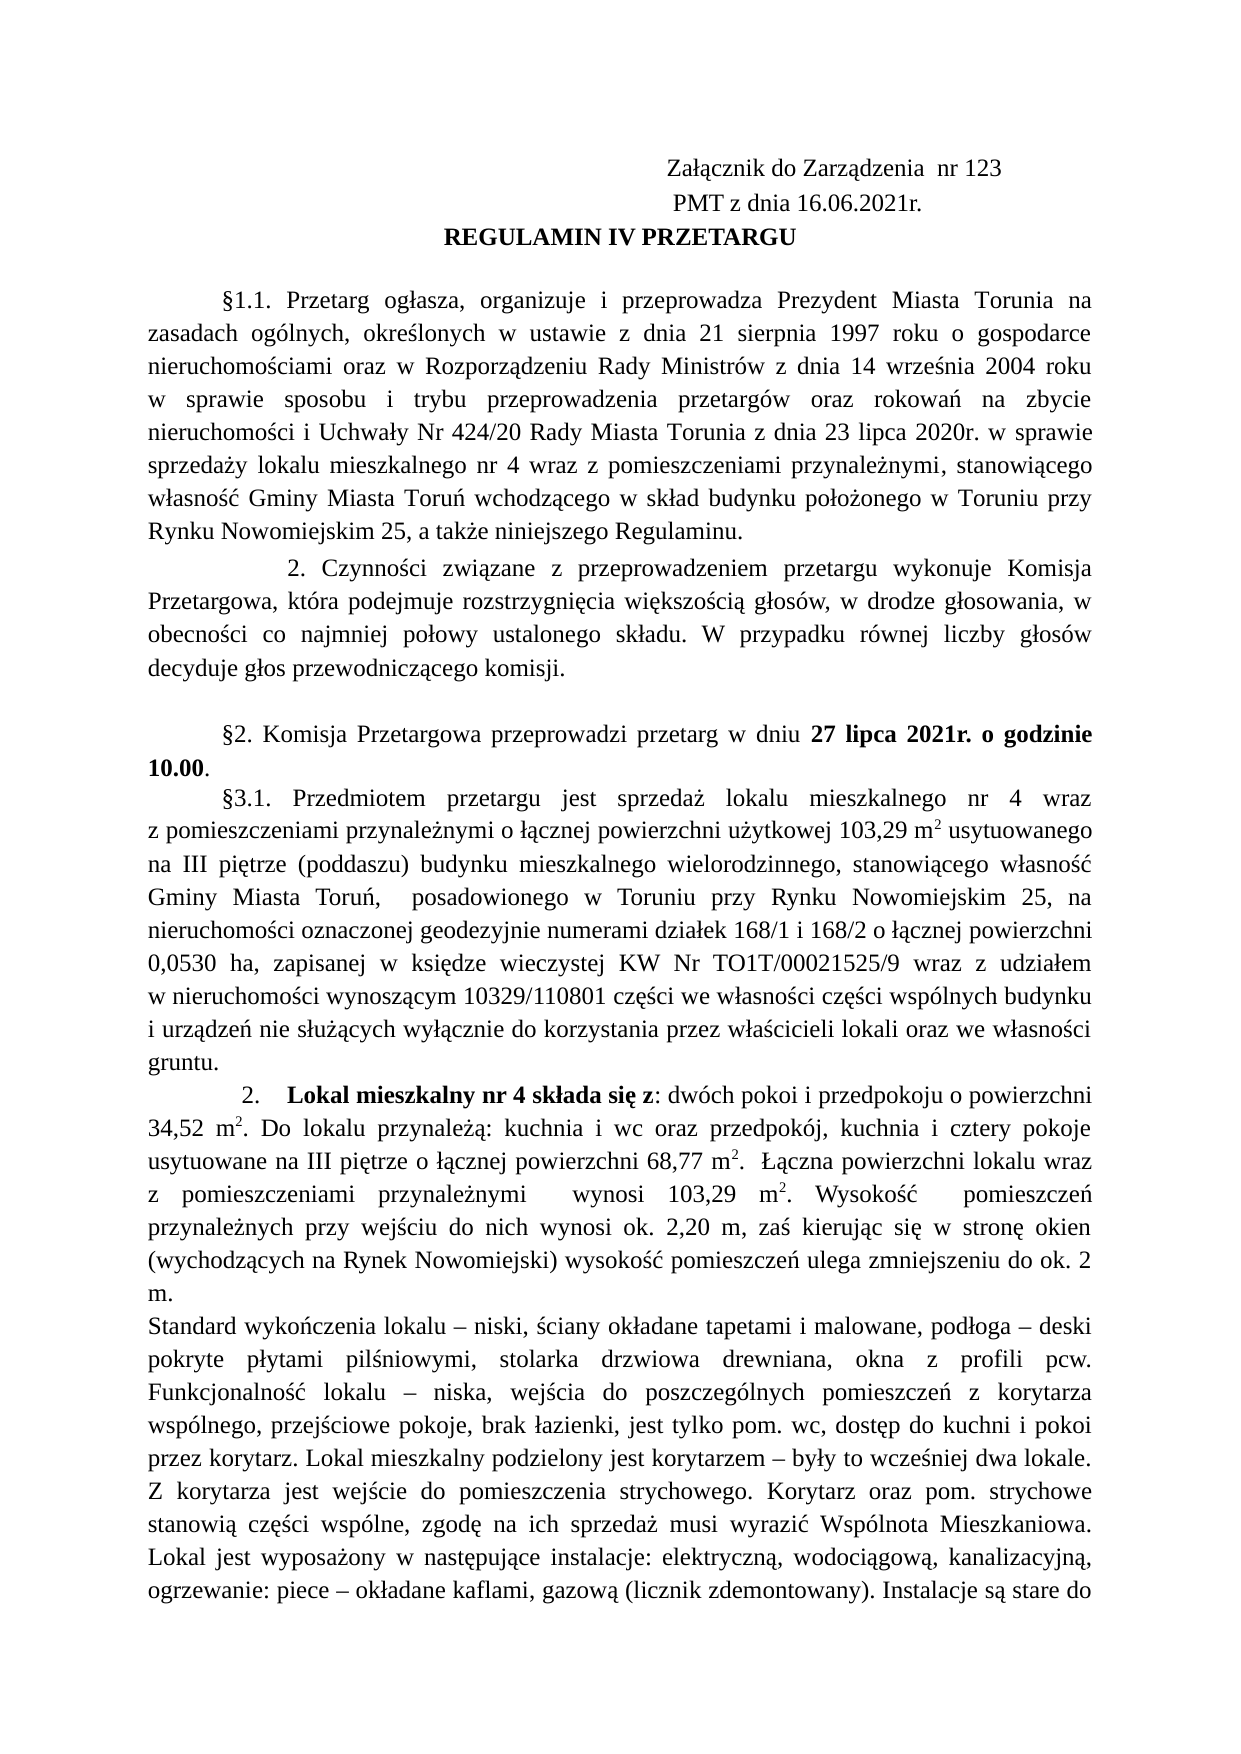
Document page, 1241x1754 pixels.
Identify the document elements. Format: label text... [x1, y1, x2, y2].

text PMT z dnia 16.06.2021r. [148, 183, 1093, 218]
text 2. Czynności związane z przeprowadzeniem przetargu wykonuje Komisja Przetargowa, która podejmuje rozstrzygnięcia większością głosów, w drodze głosowania, w obecności co najmniej połowy ustalonego składu. W przypadku równej liczby głosów decyduje głos przewodniczącego komisji. [148, 549, 1093, 683]
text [148, 1311, 1093, 1604]
text §1.1. Przetarg ogłasza, organizuje i przeprowadza Prezydent Miasta Torunia na zasadach ogólnych, określonych w ustawie z dnia 21 sierpnia 1997 roku o gospodarce nieruchomościami oraz w Rozporządzeniu Rady Ministrów z dnia 14 września 2004 roku w sprawie sposobu i trybu przeprowadzenia przetargów oraz rokowań na zbycie nieruchomości i Uchwały Nr 424/20 Rady Miasta Torunia z dnia 23 lipca 2020r. w sprawie sprzedaży lokalu mieszkalnego nr 4 wraz z pomieszczeniami przynależnymi, stanowiącego własność Gminy Miasta Toruń wchodzącego w skład budynku położonego w Toruniu przy Rynku Nowomiejskim 25, a także niniejszego Regulaminu. [148, 285, 1093, 545]
text REGULAMIN IV PRZETARGU [148, 218, 1093, 252]
text §2. Komisja Przetargowa przeprowadzi przetarg w dniu 27 lipca 2021r. o godzinie 10.00. [148, 716, 1093, 783]
text §3.1. Przedmiotem przetargu jest sprzedaż lokalu mieszkalnego nr 4 wraz z pomieszczeniami przynależnymi o łącznej powierzchni użytkowej 103,29 m2 usytuowanego na III piętrze (poddaszu) budynku mieszkalnego wielorodzinnego, stanowiącego własność Gminy Miasta Toruń, posadowionego w Toruniu przy Rynku Nowomiejskim 25, na nieruchomości oznaczonej geodezyjnie numerami działek 168/1 i 168/2 o łącznej powierzchni 0,0530 ha, zapisanej w księdze wieczystej KW Nr TO1T/00021525/9 wraz z udziałem w nieruchomości wynoszącym 10329/110801 części we własności części wspólnych budynku i urządzeń nie służących wyłącznie do korzystania przez właścicieli lokali oraz we własności gruntu. [148, 783, 1093, 1076]
text Załącznik do Zarządzenia nr 123 [148, 148, 1093, 183]
text 2. Lokal mieszkalny nr 4 składa się z: dwóch pokoi i przedpokoju o powierzchni 34,52 m2. Do lokalu przynależą: kuchnia i wc oraz przedpokój, kuchnia i cztery pokoje usytuowane na III piętrze o łącznej powierzchni 68,77 m2. Łączna powierzchni lokalu wraz z pomieszczeniami przynależnymi wynosi 103,29 m2. Wysokość pomieszczeń przynależnych przy wejściu do nich wynosi ok. 2,20 m, zaś kierując się w stronę okien (wychodzących na Rynek Nowomiejski) wysokość pomieszczeń ulega zmniejszeniu do ok. 2 m. [148, 1080, 1093, 1307]
